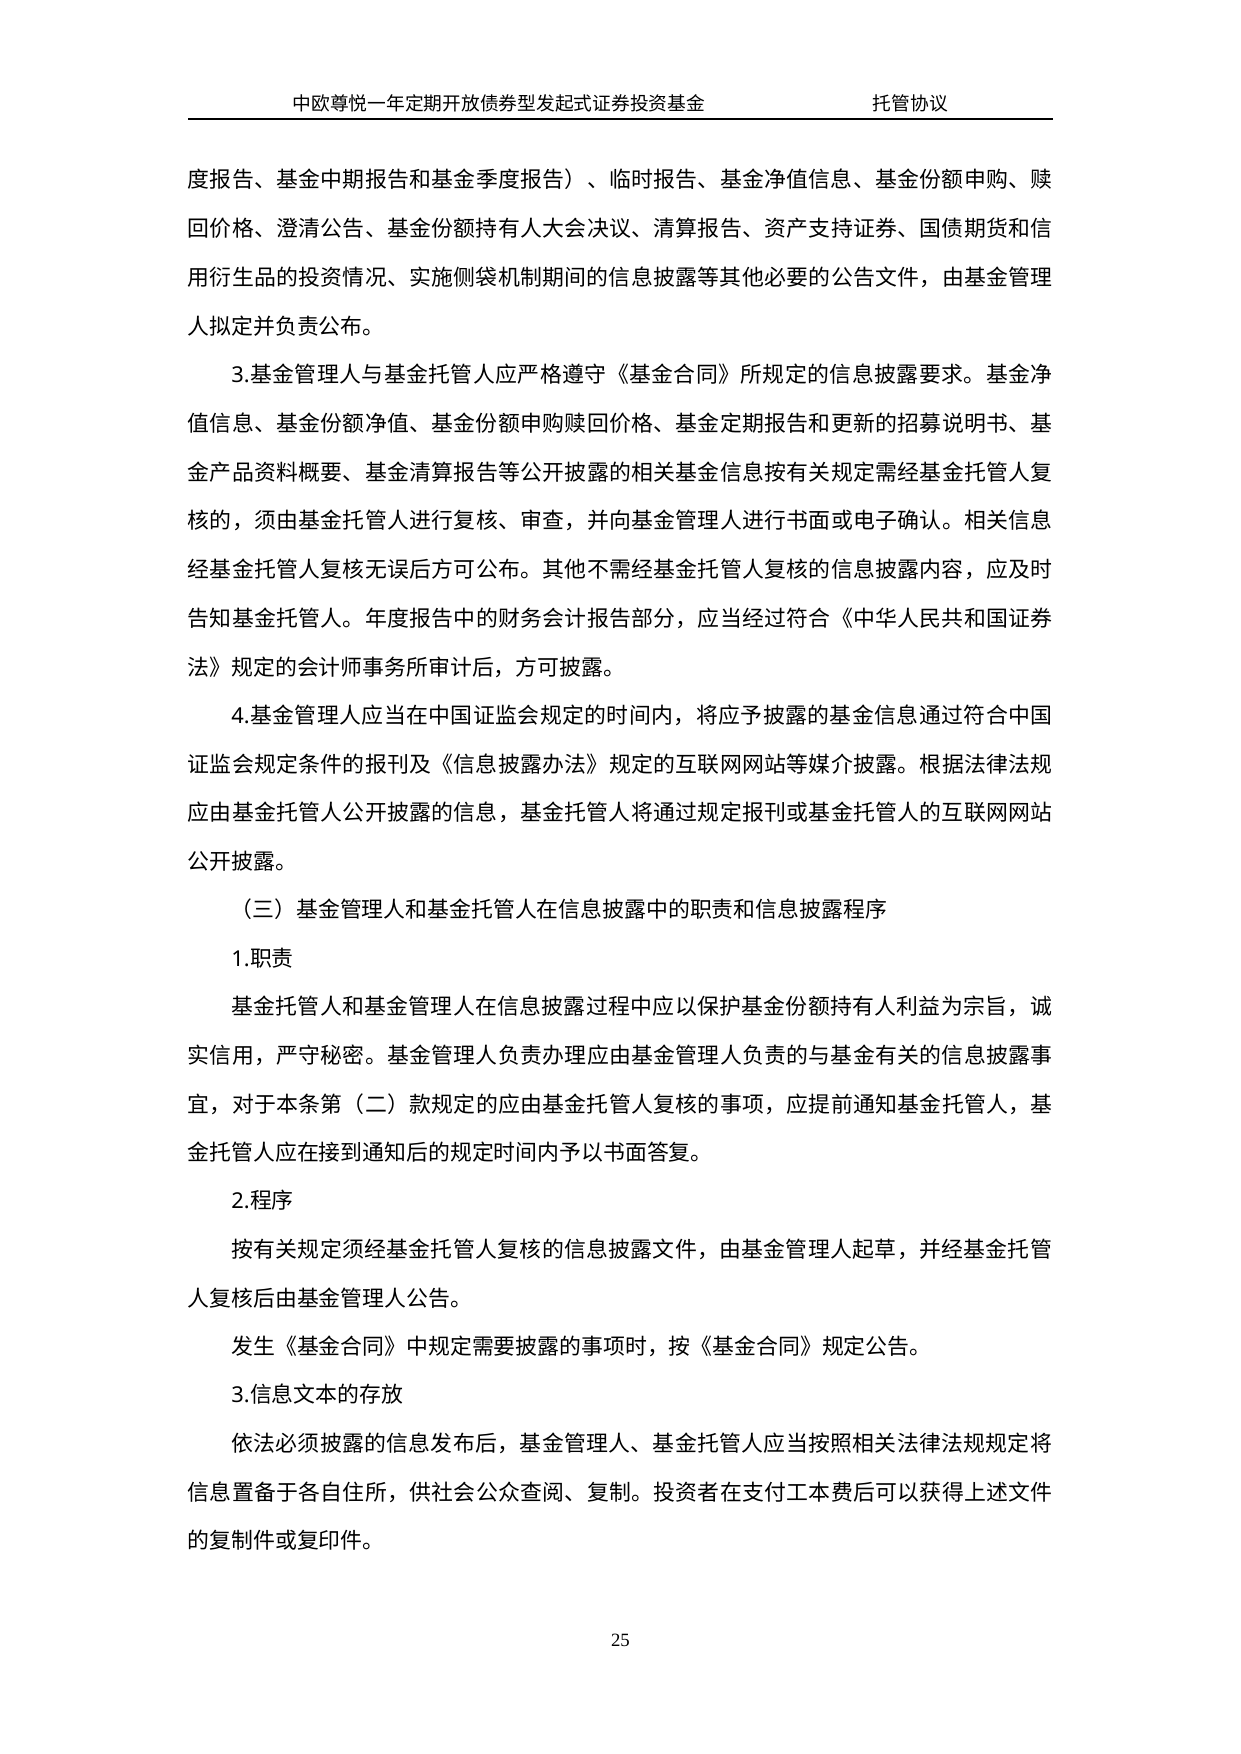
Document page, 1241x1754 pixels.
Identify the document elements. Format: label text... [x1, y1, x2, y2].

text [187, 162, 1053, 341]
text 基金托管人和基金管理人在信息披露过程中应以保护基金份额持有人利益为宗旨，诚实信用，严守秘密。基金管理人负责办理应由基金管理人负责的与基金有关的信息披露事宜，对于本条第（二）款规定的应由基金托管人复核的事项，应提前通知基金托管人，基金托管人应在接到通知后的规定时间内予以书面答复。 [187, 989, 1053, 1167]
text 按有关规定须经基金托管人复核的信息披露文件，由基金管理人起草，并经基金托管人复核后由基金管理人公告。 [187, 1232, 1053, 1313]
text 4.基金管理人应当在中国证监会规定的时间内，将应予披露的基金信息通过符合中国证监会规定条件的报刊及《信息披露办法》规定的互联网网站等媒介披露。根据法律法规应由基金托管人公开披露的信息，基金托管人将通过规定报刊或基金托管人的互联网网站公开披露。 [187, 697, 1053, 876]
text 依法必须披露的信息发布后，基金管理人、基金托管人应当按照相关法律法规规定将信息置备于各自住所，供社会公众查阅、复制。投资者在支付工本费后可以获得上述文件的复制件或复印件。 [187, 1425, 1053, 1555]
text 1.职责 [187, 940, 1053, 973]
text 3.信息文本的存放 [187, 1377, 1053, 1409]
subtitle （三）基金管理人和基金托管人在信息披露中的职责和信息披露程序 [187, 892, 1053, 924]
text 2.程序 [187, 1183, 1053, 1216]
text 发生《基金合同》中规定需要披露的事项时，按《基金合同》规定公告。 [187, 1329, 1053, 1361]
text 3.基金管理人与基金托管人应严格遵守《基金合同》所规定的信息披露要求。基金净值信息、基金份额净值、基金份额申购赎回价格、基金定期报告和更新的招募说明书、基金产品资料概要、基金清算报告等公开披露的相关基金信息按有关规定需经基金托管人复核的，须由基金托管人进行复核、审查，并向基金管理人进行书面或电子确认。相关信息经基金托管人复核无误后方可公布。其他不需经基金托管人复核的信息披露内容，应及时告知基金托管人。年度报告中的财务会计报告部分，应当经过符合《中华人民共和国证券法》规定的会计师事务所审计后，方可披露。 [187, 357, 1053, 682]
